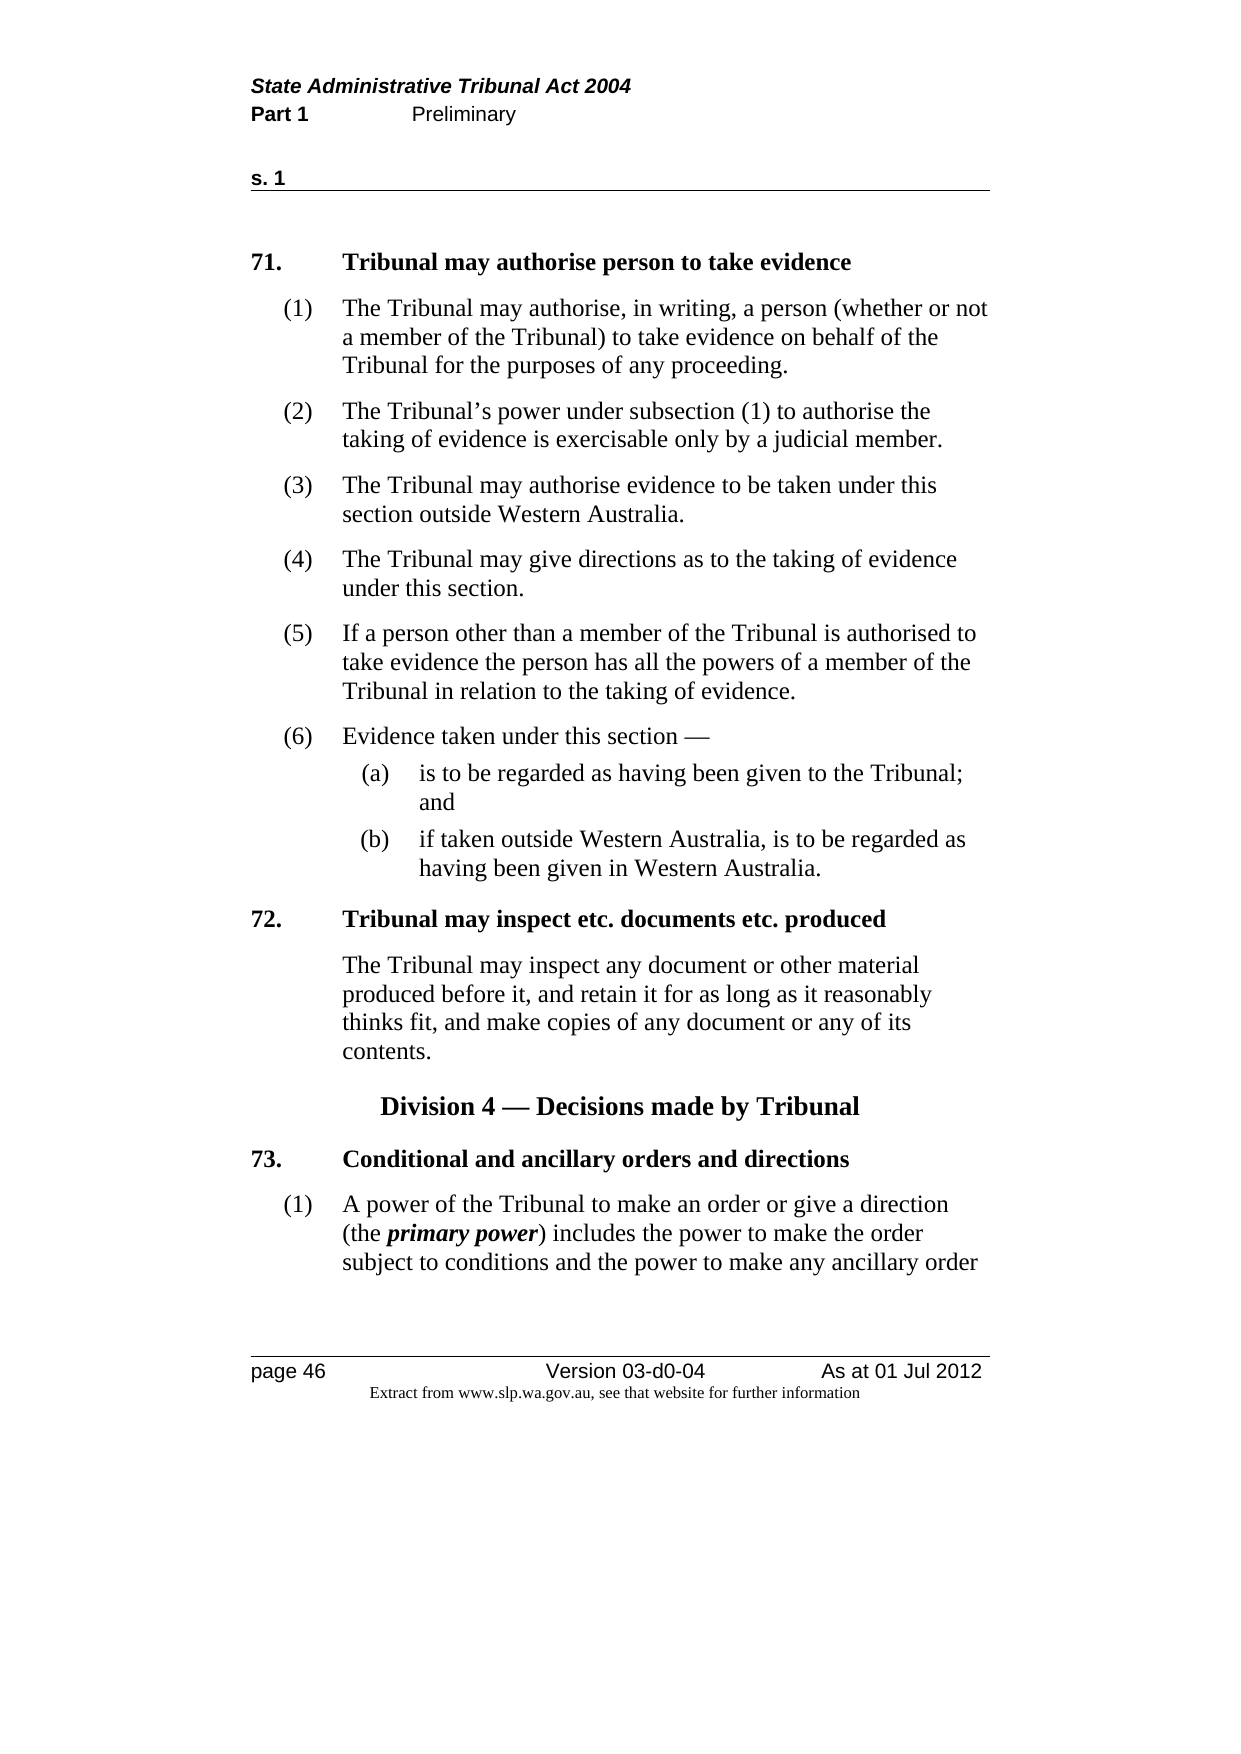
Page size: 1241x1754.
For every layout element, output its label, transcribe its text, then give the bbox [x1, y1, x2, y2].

subtitle Division 4 — Decisions made by Tribunal [251, 1090, 990, 1121]
subtitle 72. Tribunal may inspect etc. documents etc. produced [251, 904, 990, 933]
text (3) The Tribunal may authorise evidence to be taken under this section outside . [251, 470, 990, 527]
text (a) is to be regarded as having been given to the Tribunal; and [251, 758, 990, 816]
subtitle 71. Tribunal may authorise person to take evidence [251, 247, 990, 276]
text (6) Evidence taken under this section — [251, 721, 990, 750]
text (2) The Tribunal’s power under subsection (1) to authorise the taking of evidence is exercisable only by a judicial member. [251, 396, 990, 453]
text (b) if taken outside , is to be regarded as having been given in . [251, 824, 990, 882]
text (5) If a person other than a member of the Tribunal is authorised to take evidence the person has all the powers of a member of the Tribunal in relation to the taking of evidence. [251, 618, 990, 704]
text (4) The Tribunal may give directions as to the taking of evidence under this section. [251, 544, 990, 602]
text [251, 1189, 990, 1276]
text The Tribunal may inspect any document or other material produced before it, and retain it for as long as it reasonably thinks fit, and make copies of any document or any of its contents. [251, 950, 990, 1065]
subtitle 73. Conditional and ancillary orders and directions [251, 1144, 990, 1173]
text (1) The Tribunal may authorise, in writing, a person (whether or not a member of the Tribunal) to take evidence on behalf of the Tribunal for the purposes of any proceeding. [251, 293, 990, 379]
